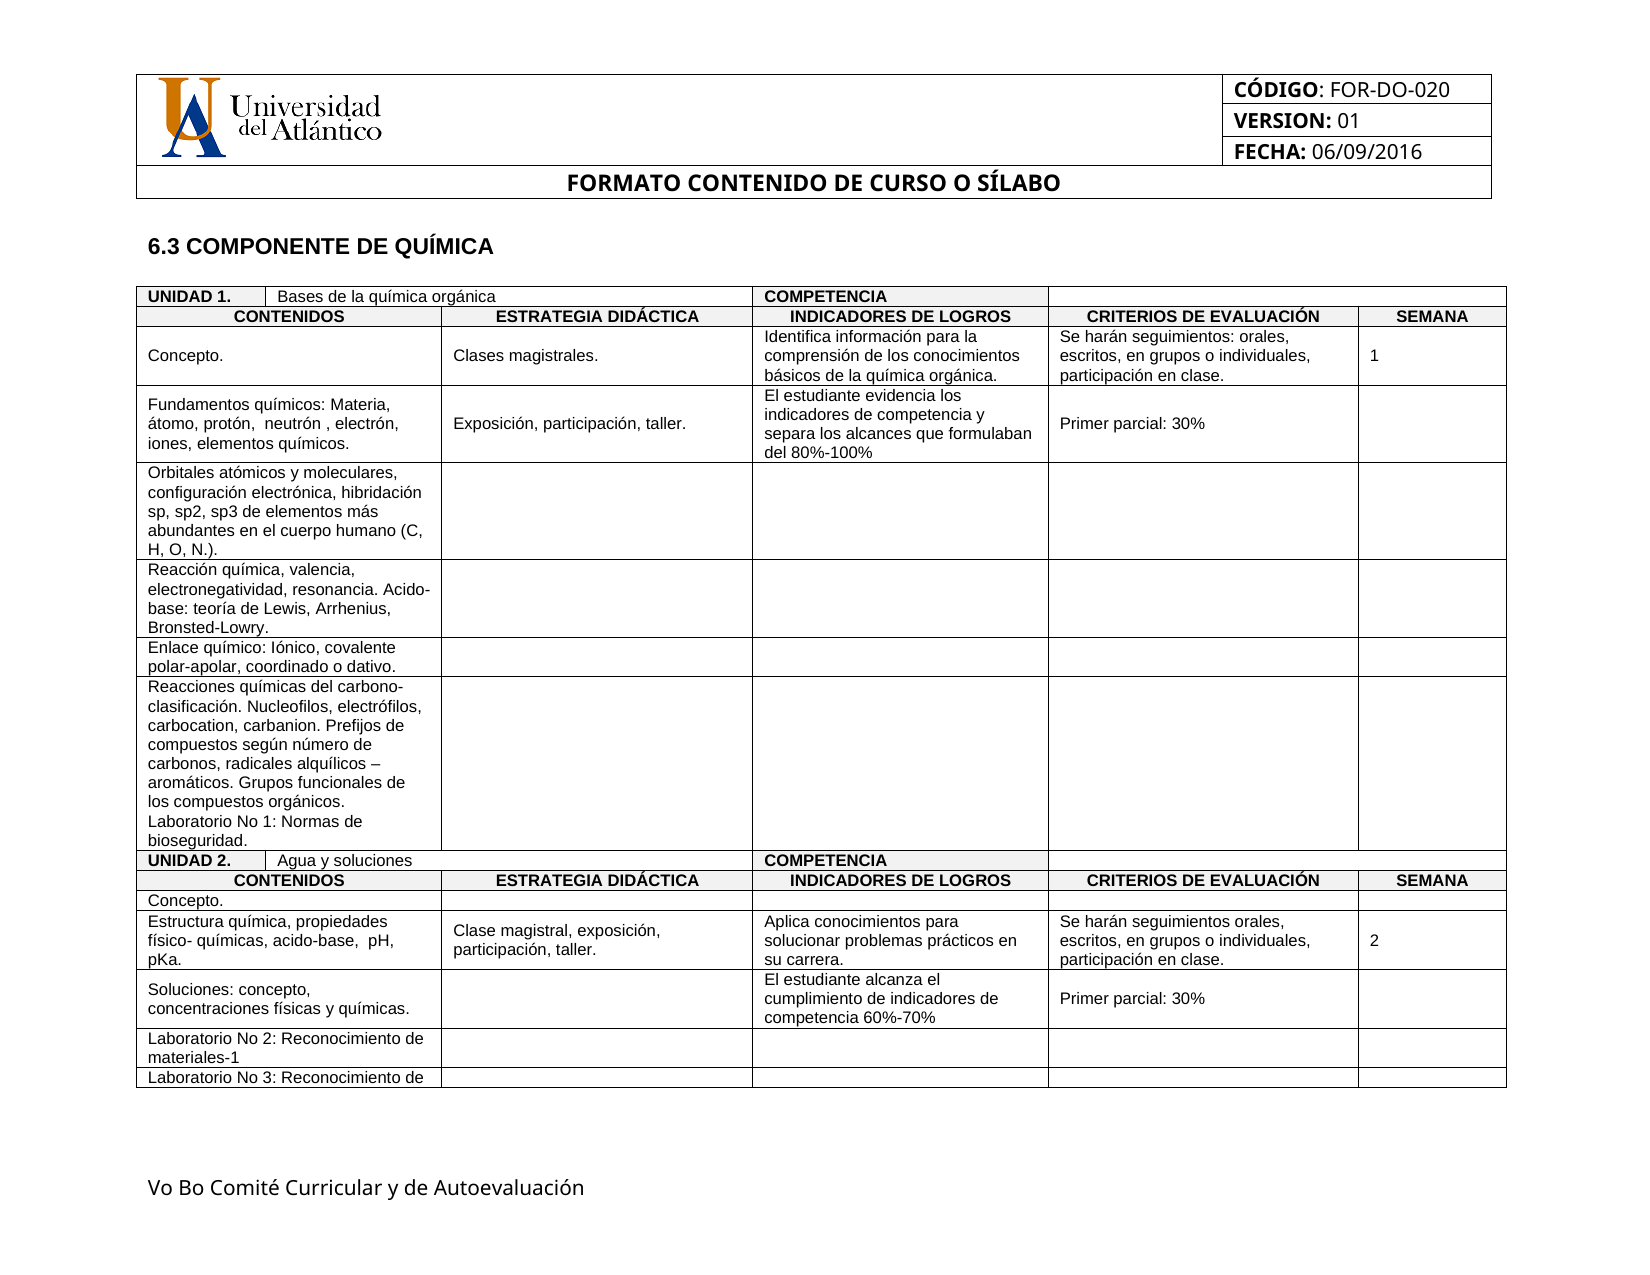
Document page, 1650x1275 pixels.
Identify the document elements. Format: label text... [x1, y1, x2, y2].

table_cell [1359, 463, 1506, 559]
table_cell SEMANA [1359, 307, 1506, 326]
table_cell El estudiante alcanza el cumplimiento de indicadores de competencia 60%-70% [753, 970, 1048, 1027]
table_cell Reacciones químicas del carbono- clasificación. Nucleofilos, electrófilos, carbocation, carbanion. Prefijos de compuestos según número de carbonos, radicales alquílicos –aromáticos. Grupos funcionales de los compuestos orgánicos. Laboratorio No 1: Normas de bioseguridad. [137, 677, 441, 850]
table_header COMPETENCIA [753, 287, 1048, 306]
table_cell Se harán seguimientos orales, escritos, en grupos o individuales, participación en clase. [1049, 911, 1358, 969]
table_cell COMPETENCIA [753, 851, 1048, 870]
table_cell INDICADORES DE LOGROS [753, 871, 1048, 890]
table_cell Laboratorio No 3: Reconocimiento de materiales-2 [137, 1068, 441, 1087]
table_cell Clase magistral, exposición, participación, taller. [442, 911, 752, 969]
table_cell [1049, 851, 1506, 870]
table_cell [753, 891, 1048, 910]
table_header UNIDAD 1. [137, 287, 265, 306]
table_cell El estudiante evidencia los indicadores de competencia y separa los alcances que formulaban del 80%-100% [753, 386, 1048, 462]
table_cell [753, 1068, 1048, 1087]
table_cell Clases magistrales. [442, 327, 752, 384]
table_cell [1359, 677, 1506, 850]
table_cell [1359, 970, 1506, 1027]
table_cell CRITERIOS DE EVALUACIÓN [1049, 871, 1358, 890]
table_cell [1359, 638, 1506, 676]
table_cell [1359, 891, 1506, 910]
text 6.3 COMPONENTE DE QUÍMICA [148, 233, 1502, 259]
table_cell [1359, 1029, 1506, 1067]
table_cell [753, 560, 1048, 637]
table_cell [753, 638, 1048, 676]
table_cell Orbitales atómicos y moleculares, configuración electrónica, hibridación sp, sp2, sp3 de elementos más abundantes en el cuerpo humano (C, H, O, N.). [137, 463, 441, 559]
table_cell Concepto. [137, 891, 441, 910]
table_cell [1049, 677, 1358, 850]
table_cell [442, 638, 752, 676]
table_cell ESTRATEGIA DIDÁCTICA [442, 871, 752, 890]
table_cell Fundamentos químicos: Materia, átomo, protón, neutrón , electrón, iones, elementos químicos. [137, 386, 441, 462]
table_cell [442, 463, 752, 559]
table_cell [753, 463, 1048, 559]
table_cell CRITERIOS DE EVALUACIÓN [1049, 307, 1358, 326]
table_cell [1049, 891, 1358, 910]
picture [148, 75, 391, 160]
table_header Bases de la química orgánica [266, 287, 752, 306]
table_cell Exposición, participación, taller. [442, 386, 752, 462]
table_cell [753, 677, 1048, 850]
table_cell [1049, 560, 1358, 637]
table_cell [1359, 386, 1506, 462]
table_cell [1049, 1068, 1358, 1087]
table_cell 2 [1359, 911, 1506, 969]
table_cell INDICADORES DE LOGROS [753, 307, 1048, 326]
table_cell Laboratorio No 2: Reconocimiento de materiales-1 [137, 1029, 441, 1067]
table_cell [1049, 638, 1358, 676]
table_cell UNIDAD 2. [137, 851, 265, 870]
table_cell Se harán seguimientos: orales, escritos, en grupos o individuales, participación en clase. [1049, 327, 1358, 384]
table_cell ESTRATEGIA DIDÁCTICA [442, 307, 752, 326]
table_cell Enlace químico: Iónico, covalente polar-apolar, coordinado o dativo. [137, 638, 441, 676]
table_cell 1 [1359, 327, 1506, 384]
table_cell CONTENIDOS [137, 871, 441, 890]
table_cell [1359, 1068, 1506, 1087]
table_cell [1049, 463, 1358, 559]
table_cell [1359, 560, 1506, 637]
table_cell Concepto. [137, 327, 441, 384]
table_cell Estructura química, propiedades físico- químicas, acido-base, pH, pKa. [137, 911, 441, 969]
table_cell [442, 1029, 752, 1067]
table_cell Agua y soluciones [266, 851, 752, 870]
table_cell CONTENIDOS [137, 307, 441, 326]
table_cell SEMANA [1359, 871, 1506, 890]
table_cell Soluciones: concepto, concentraciones físicas y químicas. [137, 970, 441, 1027]
table_cell Primer parcial: 30% [1049, 386, 1358, 462]
table_cell [442, 970, 752, 1027]
table_cell [442, 1068, 752, 1087]
table_cell Identifica información para la comprensión de los conocimientos básicos de la química orgánica. [753, 327, 1048, 384]
table_cell [442, 677, 752, 850]
table_cell [753, 1029, 1048, 1067]
table_cell Reacción química, valencia, electronegatividad, resonancia. Acido-base: teoría de Lewis, Arrhenius, Bronsted-Lowry. [137, 560, 441, 637]
table_cell [442, 891, 752, 910]
table_header [1049, 287, 1506, 306]
table_cell Primer parcial: 30% [1049, 970, 1358, 1027]
table_cell Aplica conocimientos para solucionar problemas prácticos en su carrera. [753, 911, 1048, 969]
table_cell [1049, 1029, 1358, 1067]
table_cell [442, 560, 752, 637]
